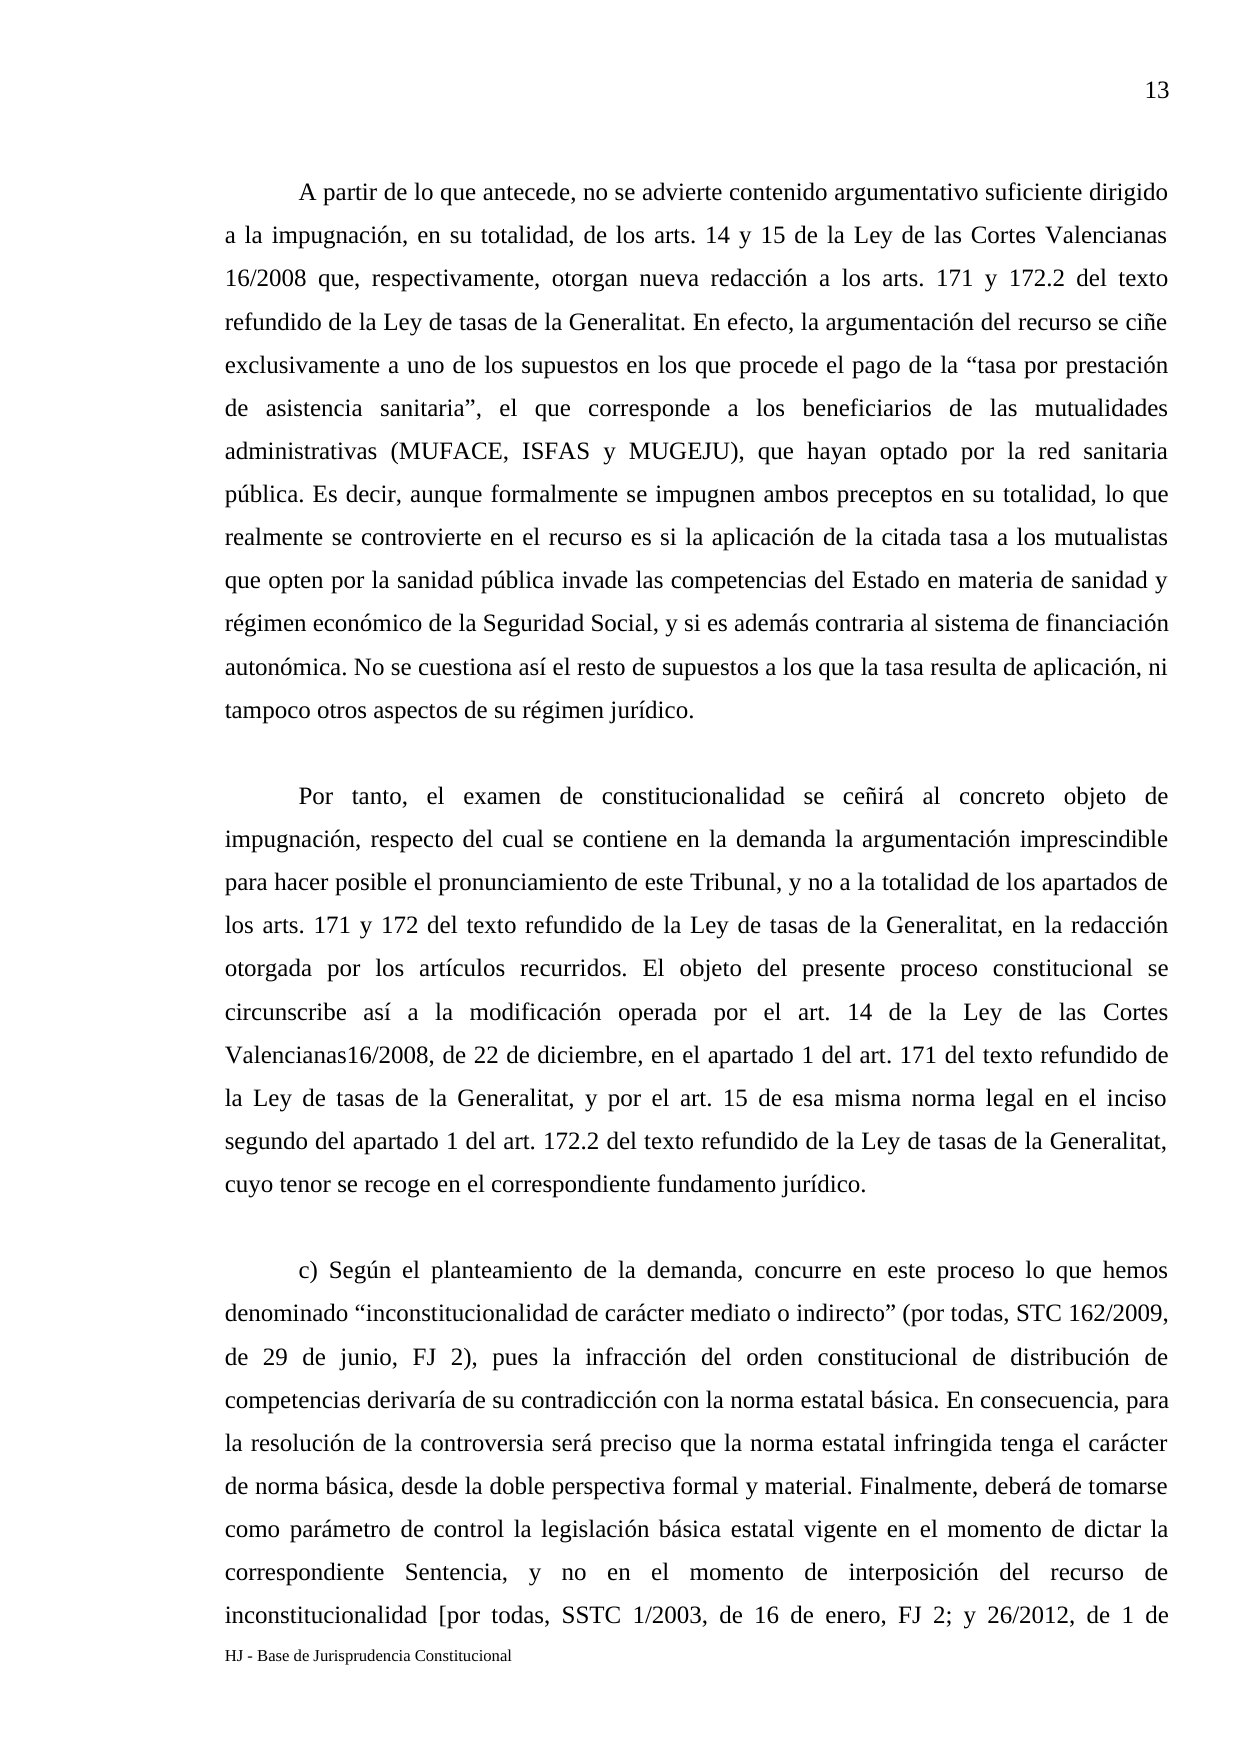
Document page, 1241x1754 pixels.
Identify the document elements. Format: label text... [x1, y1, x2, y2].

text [224, 1255, 1169, 1629]
text Por tanto, el examen de constitucionalidad se ceñirá al concreto objeto de impugnación, respecto del cual se contiene en la demanda la argumentación imprescindible para hacer posible el pronunciamiento de este Tribunal, y no a la totalidad de los apartados de los arts. 171 y 172 del texto refundido de la Ley de tasas de la Generalitat, en la redacción otorgada por los artículos recurridos. El objeto del presente proceso constitucional se circunscribe así a la modificación operada por el art. 14 de la Ley de las Cortes Valencianas16/2008, de 22 de diciembre, en el apartado 1 del art. 171 del texto refundido de la Ley de tasas de la Generalitat, y por el art. 15 de esa misma norma legal en el inciso segundo del apartado 1 del art. 172.2 del texto refundido de la Ley de tasas de la Generalitat, cuyo tenor se recoge en el correspondiente fundamento jurídico. [224, 781, 1169, 1198]
text A partir de lo que antecede, no se advierte contenido argumentativo suficiente dirigido a la impugnación, en su totalidad, de los arts. 14 y 15 de la Ley de las Cortes Valencianas 16/2008 que, respectivamente, otorgan nueva redacción a los arts. 171 y 172.2 del texto refundido de la Ley de tasas de la Generalitat. En efecto, la argumentación del recurso se ciñe exclusivamente a uno de los supuestos en los que procede el pago de la “tasa por prestación de asistencia sanitaria”, el que corresponde a los beneficiarios de las mutualidades administrativas (MUFACE, ISFAS y MUGEJU), que hayan optado por la red sanitaria pública. Es decir, aunque formalmente se impugnen ambos preceptos en su totalidad, lo que realmente se controvierte en el recurso es si la aplicación de la citada tasa a los mutualistas que opten por la sanidad pública invade las competencias del Estado en materia de sanidad y régimen económico de la Seguridad Social, y si es además contraria al sistema de financiación autonómica. No se cuestiona así el resto de supuestos a los que la tasa resulta de aplicación, ni tampoco otros aspectos de su régimen jurídico. [224, 177, 1169, 723]
